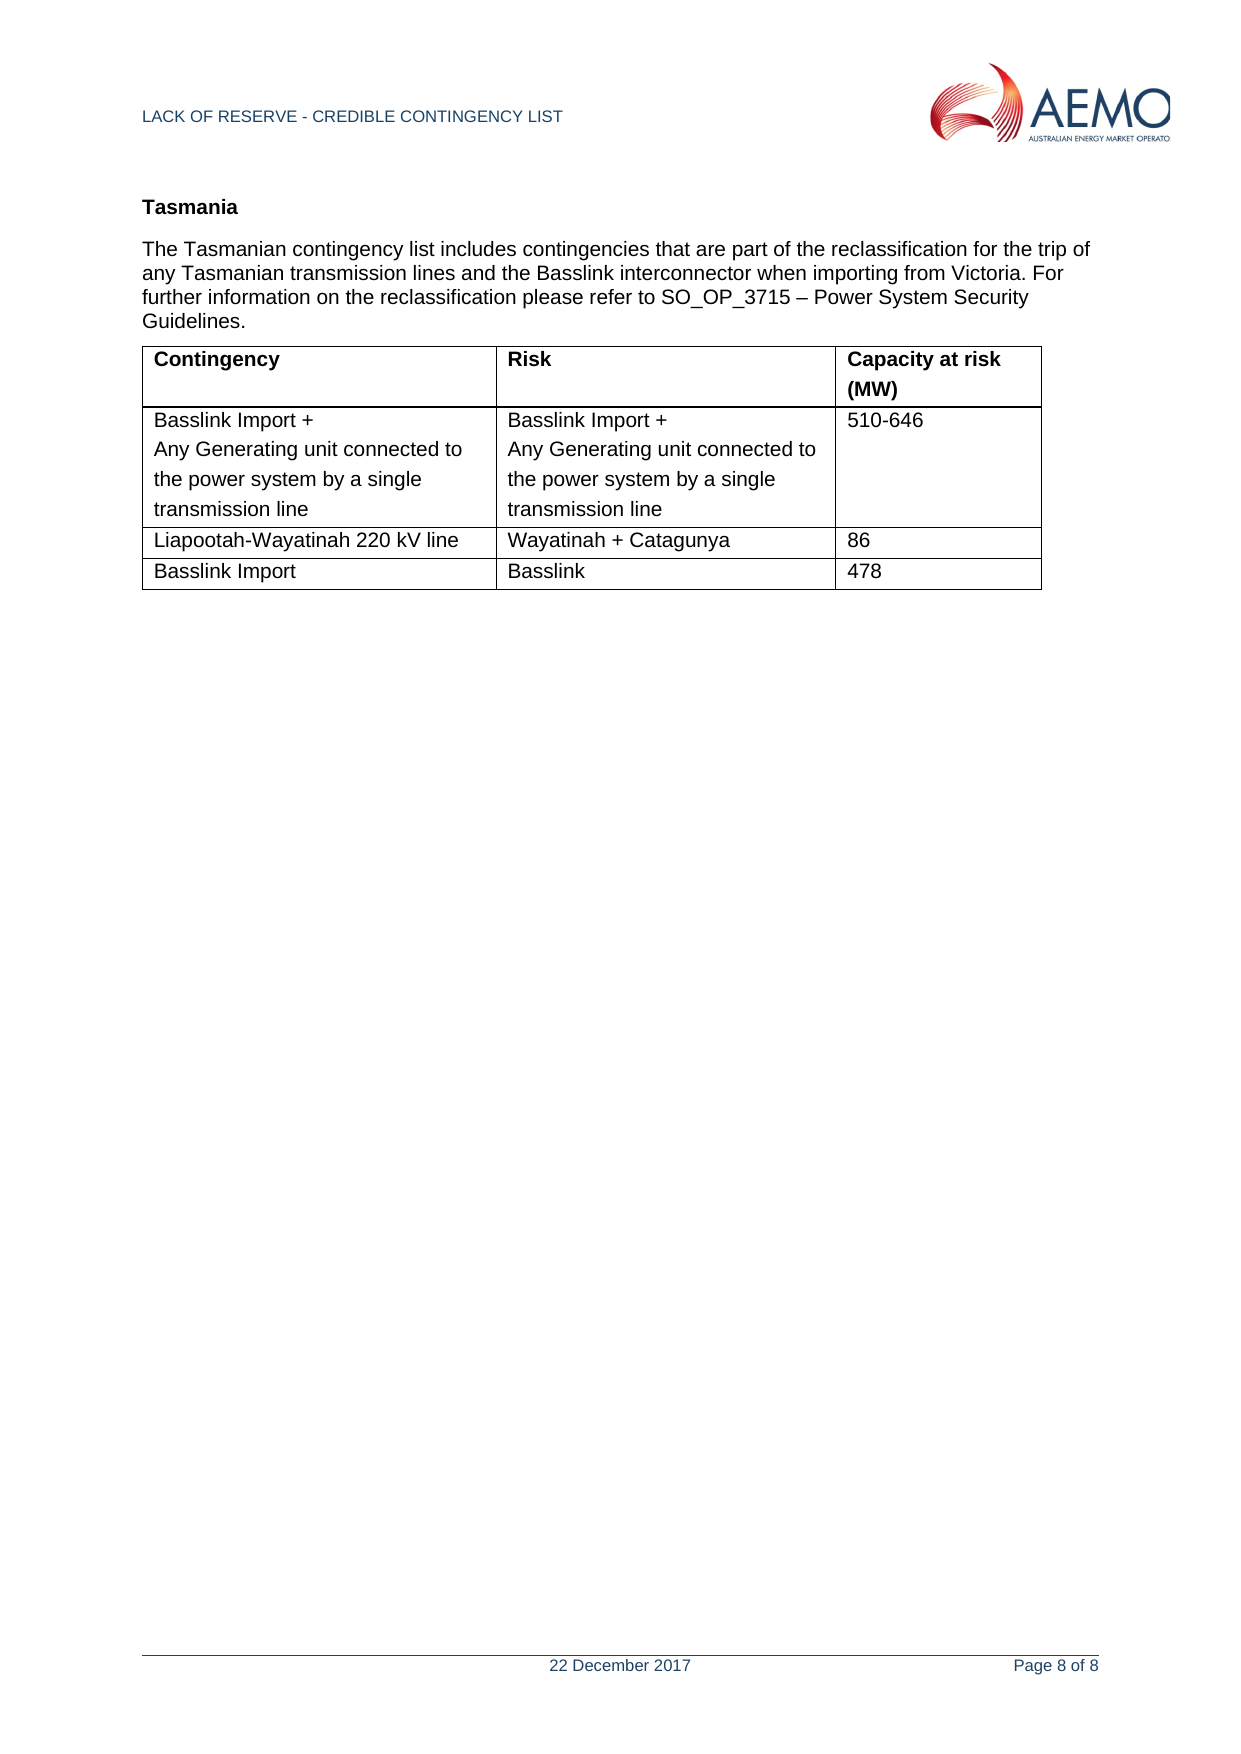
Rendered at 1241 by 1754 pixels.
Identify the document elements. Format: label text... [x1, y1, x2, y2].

text The Tasmanian contingency list includes contingencies that are part of the reclassification for the trip of any Tasmanian transmission lines and the Basslink interconnector when importing from Victoria. For further information on the reclassification please refer to SO_OP_3715 – Power System Security Guidelines. [142, 237, 1098, 333]
table_cell 478 [836, 559, 1041, 589]
table_cell 86 [836, 528, 1041, 558]
table_cell Basslink Import + Any Generating unit connected to the power system by a single transmission line [497, 408, 835, 527]
table_cell Basslink Import + Any Generating unit connected to the power system by a single transmission line [143, 408, 496, 527]
table_cell Basslink [497, 559, 835, 589]
table_cell Wayatinah + Catagunya [497, 528, 835, 558]
picture [929, 62, 1170, 141]
table_cell 510-646 [836, 408, 1041, 527]
table_header Contingency [143, 347, 496, 406]
table_header Capacity at risk (MW) [836, 347, 1041, 406]
subtitle Tasmania [142, 195, 1098, 219]
table_cell Basslink Import [143, 559, 496, 589]
table_header Risk [497, 347, 835, 406]
table_cell Liapootah-Wayatinah 220 kV line [143, 528, 496, 558]
